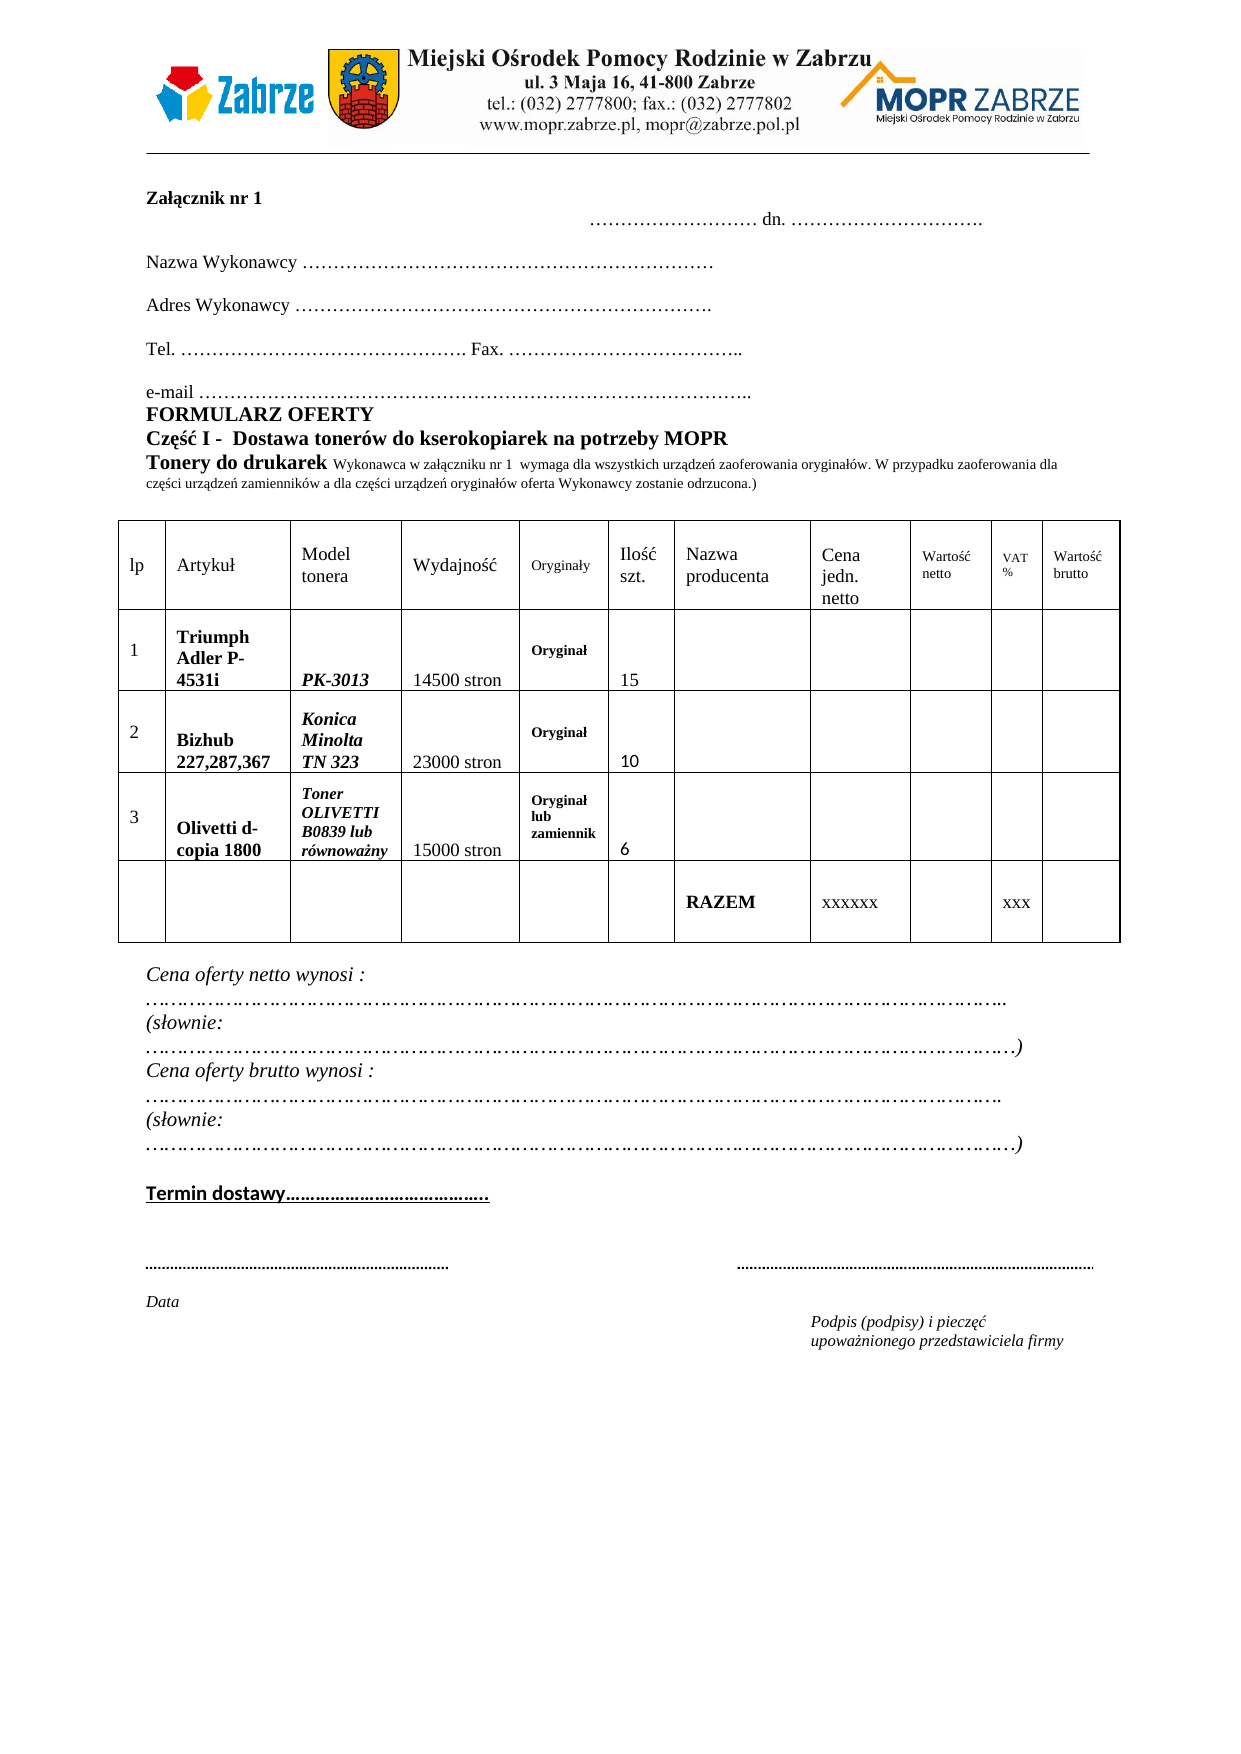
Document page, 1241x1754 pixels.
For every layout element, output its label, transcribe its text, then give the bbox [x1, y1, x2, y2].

table_cell [609, 861, 674, 942]
table_cell [675, 610, 810, 690]
table_cell Bizhub 227,287,367 [166, 691, 290, 772]
text Tonery do drukarek Wykonawca w załączniku nr 1 wymaga dla wszystkich urządzeń zaoferowania oryginałów. W przypadku zaoferowania dla części urządzeń zamienników a dla części urządzeń oryginałów oferta Wykonawcy zostanie odrzucona.) [146, 450, 1092, 491]
text (słownie: ……………………………………………………………………………………………………………………………) [146, 1107, 1092, 1155]
text Nazwa Wykonawcy ………………………………………………………… [146, 251, 1092, 273]
table_header VAT % [992, 521, 1042, 608]
table_header Ilość szt. [609, 521, 674, 608]
table_cell [811, 691, 910, 772]
table_cell 1 [119, 610, 165, 690]
table_cell Toner OLIVETTI B0839 lub równoważny [291, 773, 401, 860]
table_cell [675, 691, 810, 772]
table_cell [520, 861, 608, 942]
table_cell Oryginał lub zamiennik [520, 773, 608, 860]
table_cell [1043, 773, 1119, 860]
table_cell Oryginał [520, 610, 608, 690]
table_header Nazwa producenta [675, 521, 810, 608]
table_cell 15000 stron [402, 773, 519, 860]
table_cell [911, 861, 991, 942]
text FORMULARZ OFERTY [146, 402, 1092, 426]
table_cell Triumph Adler P-4531i [166, 610, 290, 690]
table_cell [675, 773, 810, 860]
table_cell [992, 773, 1042, 860]
text Cena oferty brutto wynosi : …………………………………………………………………………………………………………………………. [146, 1058, 1092, 1107]
table_cell 10 [609, 691, 674, 772]
table_cell 6 [609, 773, 674, 860]
table_cell RAZEM [675, 861, 810, 942]
table_header Wartość brutto [1043, 521, 1119, 608]
table_cell Oryginał [520, 691, 608, 772]
text Część I - Dostawa tonerów do kserokopiarek na potrzeby MOPR [146, 426, 1092, 450]
table_cell 23000 stron [402, 691, 519, 772]
table_cell [291, 861, 401, 942]
table_cell [992, 610, 1042, 690]
table_cell 2 [119, 691, 165, 772]
text e-mail …………………………………………………………………………….. [146, 381, 1092, 402]
text Tel. ………………………………………. Fax. ……………………………….. [146, 337, 1092, 359]
table_cell 15 [609, 610, 674, 690]
table_cell 14500 stron [402, 610, 519, 690]
table_cell xxx [992, 861, 1042, 942]
table_cell [811, 610, 910, 690]
table_cell [911, 691, 991, 772]
table_cell [911, 773, 991, 860]
table_cell [119, 861, 165, 942]
table_cell [1043, 610, 1119, 690]
table_header Oryginały [520, 521, 608, 608]
table_header Wartość netto [911, 521, 991, 608]
text Adres Wykonawcy …………………………………………………………. [146, 294, 1092, 316]
table_header Wydajność [402, 521, 519, 608]
table_cell [1043, 861, 1119, 942]
table_cell 3 [119, 773, 165, 860]
table_cell [402, 861, 519, 942]
text Data Podpis (podpisy) i pieczęć upoważnionego przedstawiciela firmy [146, 1292, 1092, 1350]
table_cell Konica Minolta TN 323 [291, 691, 401, 772]
table_cell [1043, 691, 1119, 772]
table_cell [166, 861, 290, 942]
text Cena oferty netto wynosi : ………………………………………………………………………………………………………………………….. [146, 962, 1092, 1010]
picture [145, 44, 1091, 158]
table_cell [992, 691, 1042, 772]
table_cell [911, 610, 991, 690]
table_header Artykuł [166, 521, 290, 608]
text Termin dostawy………………………………….. [146, 1180, 1092, 1206]
text ……………………… dn. …………………………. [146, 208, 1092, 230]
table_cell xxxxxx [811, 861, 910, 942]
text (słownie: ……………………………………………………………………………………………………………………………) [146, 1010, 1092, 1058]
table_cell [811, 773, 910, 860]
table_cell Olivetti d-copia 1800 [166, 773, 290, 860]
table_header Cena jedn. netto [811, 521, 910, 608]
table_header lp [119, 521, 165, 608]
text Załącznik nr 1 [146, 187, 1092, 208]
table_cell PK-3013 [291, 610, 401, 690]
table_header Model tonera [291, 521, 401, 608]
